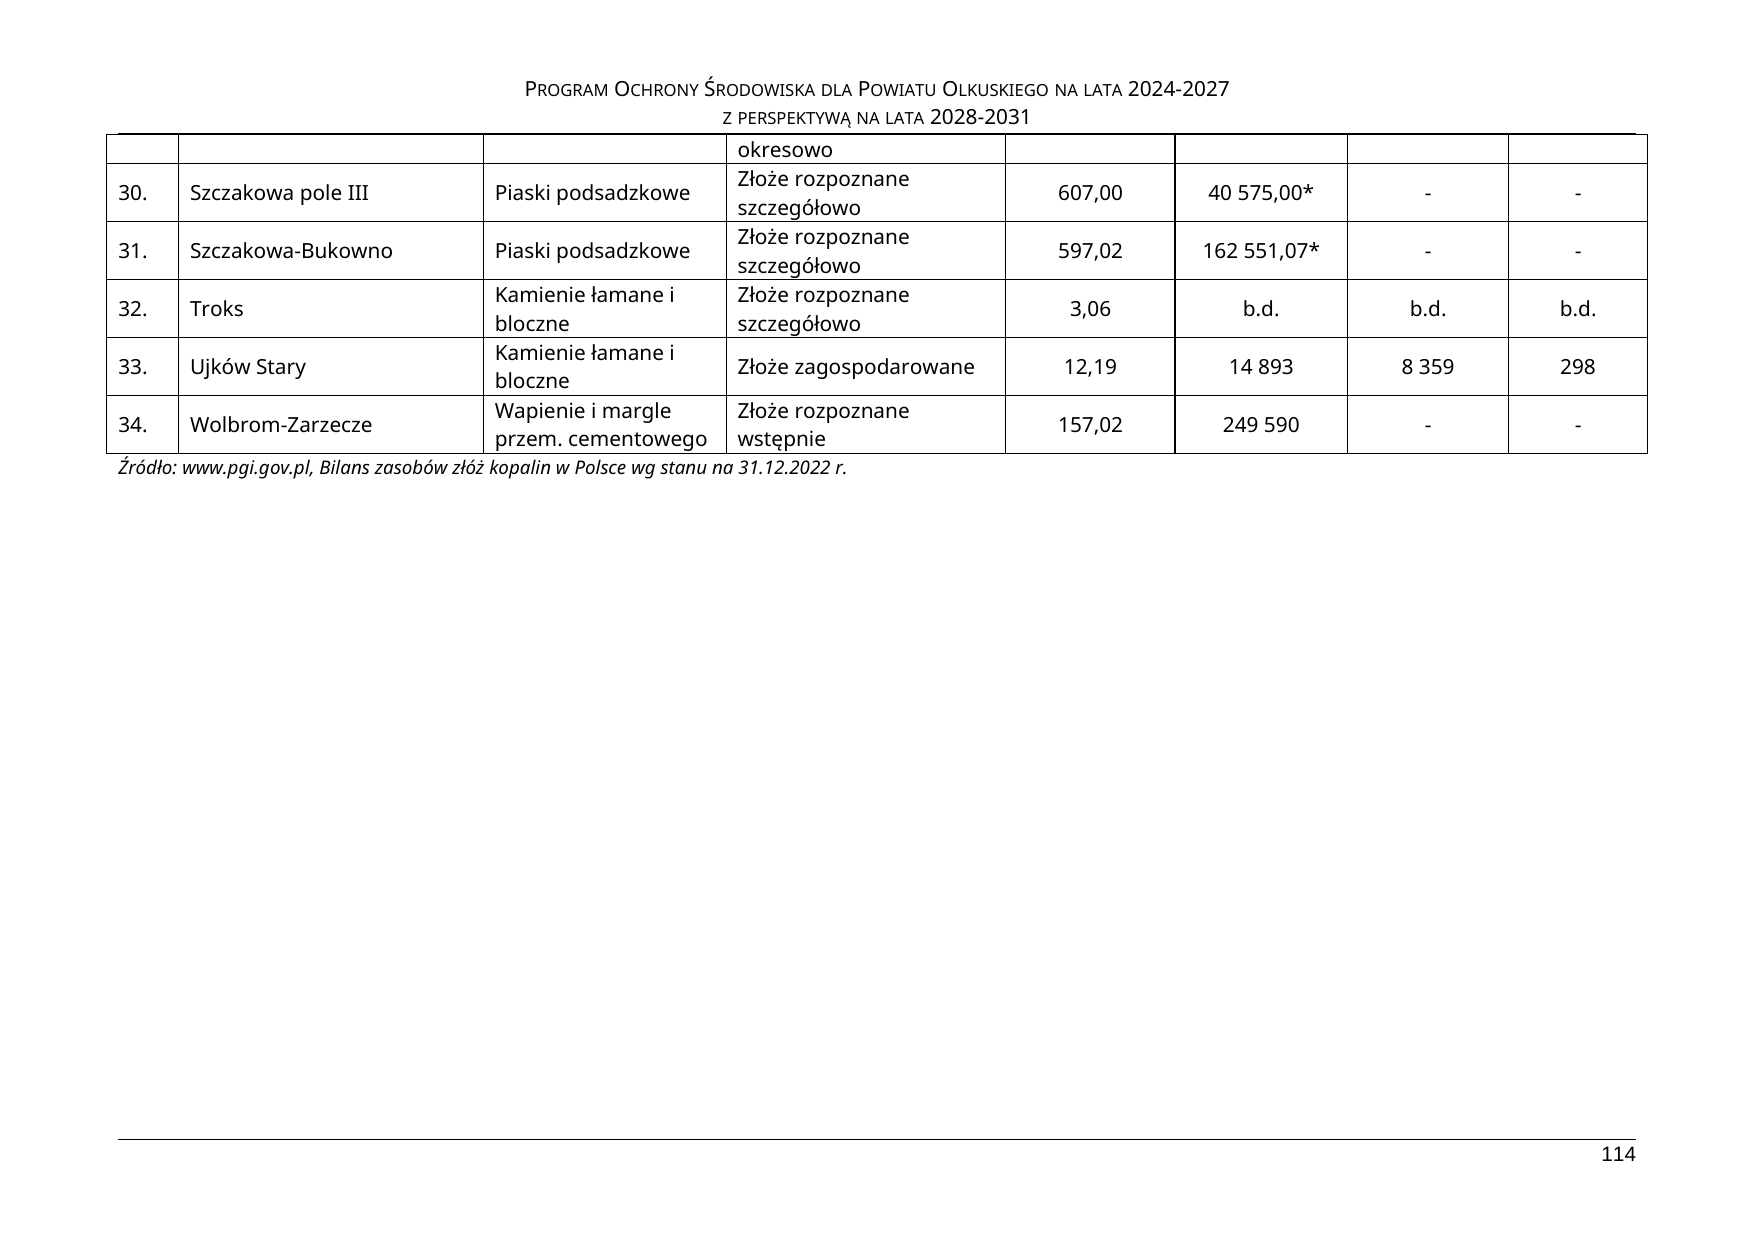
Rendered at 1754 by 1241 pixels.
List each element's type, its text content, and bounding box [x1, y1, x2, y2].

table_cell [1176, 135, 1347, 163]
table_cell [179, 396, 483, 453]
text Źródło: www.pgi.gov.pl, Bilans zasobów złóż kopalin w Polsce wg stanu na 31.12.2022 r. [118, 454, 1636, 479]
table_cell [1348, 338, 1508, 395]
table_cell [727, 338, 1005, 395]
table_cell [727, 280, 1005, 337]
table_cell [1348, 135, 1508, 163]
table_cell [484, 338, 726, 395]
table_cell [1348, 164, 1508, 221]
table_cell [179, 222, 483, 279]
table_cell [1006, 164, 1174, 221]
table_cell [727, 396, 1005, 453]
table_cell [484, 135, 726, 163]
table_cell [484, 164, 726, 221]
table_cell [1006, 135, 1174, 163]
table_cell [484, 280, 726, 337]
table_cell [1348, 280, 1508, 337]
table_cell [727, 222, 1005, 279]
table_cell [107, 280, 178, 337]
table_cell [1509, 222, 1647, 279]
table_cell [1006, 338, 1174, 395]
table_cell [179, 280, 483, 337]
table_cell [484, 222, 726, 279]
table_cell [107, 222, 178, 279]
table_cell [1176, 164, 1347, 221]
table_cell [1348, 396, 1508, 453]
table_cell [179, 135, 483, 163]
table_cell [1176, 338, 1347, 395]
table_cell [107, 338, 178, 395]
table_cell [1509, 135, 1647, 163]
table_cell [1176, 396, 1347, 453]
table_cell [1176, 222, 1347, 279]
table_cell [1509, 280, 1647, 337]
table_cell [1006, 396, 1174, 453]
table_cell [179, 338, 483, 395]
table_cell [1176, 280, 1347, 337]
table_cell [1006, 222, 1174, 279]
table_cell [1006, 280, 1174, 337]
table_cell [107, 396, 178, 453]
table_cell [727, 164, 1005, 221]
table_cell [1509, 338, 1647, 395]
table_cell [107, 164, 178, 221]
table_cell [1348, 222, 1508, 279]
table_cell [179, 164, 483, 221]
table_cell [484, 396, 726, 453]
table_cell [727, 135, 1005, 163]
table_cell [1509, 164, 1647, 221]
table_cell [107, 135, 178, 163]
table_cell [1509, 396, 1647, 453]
